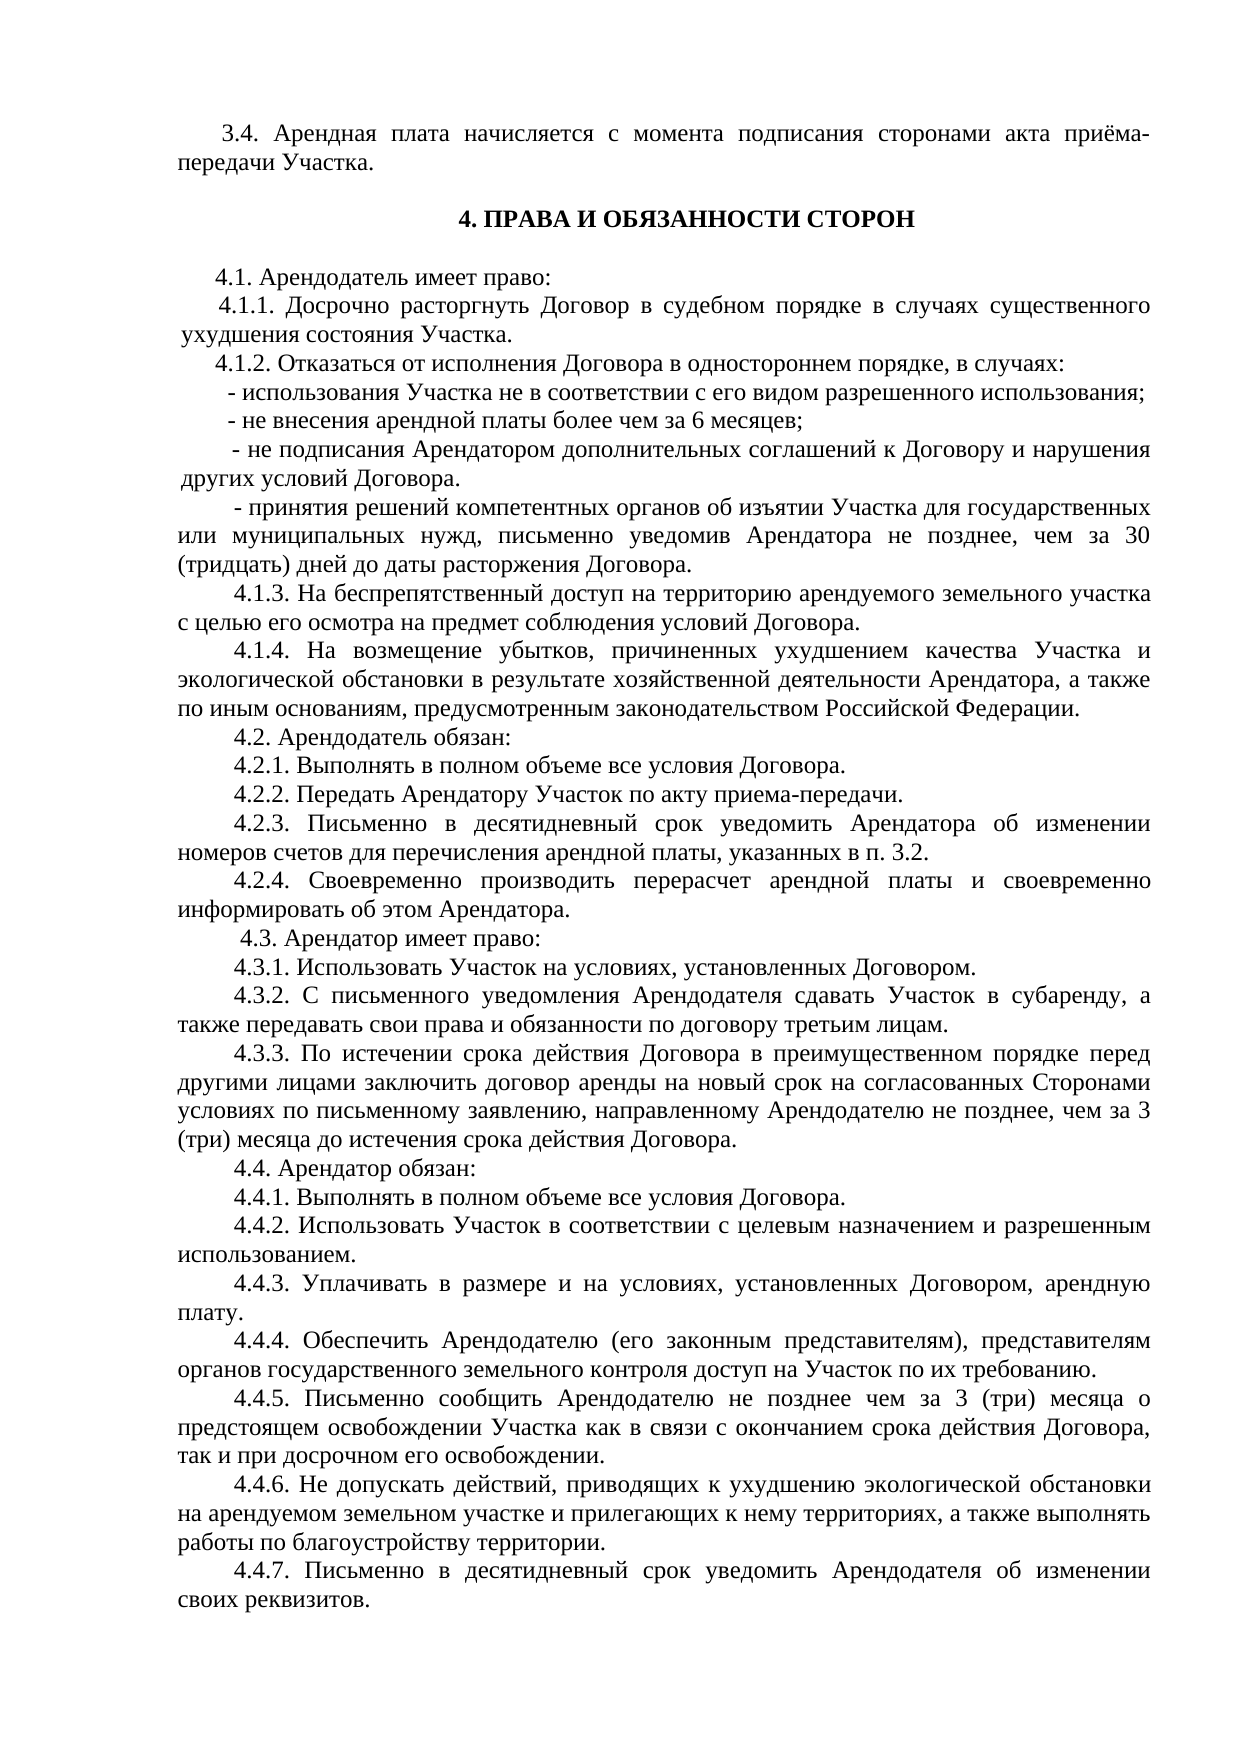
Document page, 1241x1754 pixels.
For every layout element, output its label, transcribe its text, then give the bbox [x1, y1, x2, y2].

text 4. ПРАВА И ОБЯЗАННОСТИ СТОРОН [177, 204, 1152, 233]
text - не внесения арендной платы более чем за 6 месяцев; [177, 406, 1152, 434]
text 4.4.4. Обеспечить Арендодателю (его законным представителям), представителям органов государственного земельного контроля доступ на Участок по их требованию. [177, 1326, 1152, 1383]
text 4.4. Арендатор обязан: [177, 1153, 1152, 1182]
text 4.4.2. Использовать Участок в соответствии с целевым назначением и разрешенным использованием. [177, 1211, 1152, 1268]
text 4.2.2. Передать Арендатору Участок по акту приема-передачи. [177, 779, 1152, 808]
text 4.1.2. Отказаться от исполнения Договора в одностороннем порядке, в случаях: [177, 348, 1152, 377]
text 4.3.1. Использовать Участок на условиях, установленных Договором. [177, 952, 1152, 981]
text 3.4. Арендная плата начисляется с момента подписания сторонами акта приёма-передачи Участка. [177, 118, 1152, 176]
text 4.2.3. Письменно в десятидневный срок уведомить Арендатора об изменении номеров счетов для перечисления арендной платы, указанных в п. 3.2. [177, 808, 1152, 866]
text 4.4.1. Выполнять в полном объеме все условия Договора. [177, 1182, 1152, 1211]
text 4.4.7. Письменно в десятидневный срок уведомить Арендодателя об изменении своих реквизитов. [177, 1556, 1152, 1613]
text 4.4.6. Не допускать действий, приводящих к ухудшению экологической обстановки на арендуемом земельном участке и прилегающих к нему территориях, а также выполнять работы по благоустройству территории. [177, 1469, 1152, 1556]
text 4.1.1. Досрочно расторгнуть Договор в судебном порядке в случаях существенного ухудшения состояния Участка. [181, 291, 1152, 348]
text 4.1.3. На беспрепятственный доступ на территорию арендуемого земельного участка с целью его осмотра на предмет соблюдения условий Договора. [177, 578, 1152, 636]
text - использования Участка не в соответствии с его видом разрешенного использования; [177, 377, 1152, 406]
text 4.3. Арендатор имеет право: [177, 923, 1152, 952]
text 4.4.3. Уплачивать в размере и на условиях, установленных Договором, арендную плату. [177, 1268, 1152, 1326]
text - принятия решений компетентных органов об изъятии Участка для государственных или муниципальных нужд, письменно уведомив Арендатора не позднее, чем за 30 (тридцать) дней до даты расторжения Договора. [177, 492, 1152, 578]
text 4.1.4. На возмещение убытков, причиненных ухудшением качества Участка и экологической обстановки в результате хозяйственной деятельности Арендатора, а также по иным основаниям, предусмотренным законодательством Российской Федерации. [177, 636, 1152, 722]
text 4.4.5. Письменно сообщить Арендодателю не позднее чем за 3 (три) месяца о предстоящем освобождении Участка как в связи с окончанием срока действия Договора, так и при досрочном его освобождении. [177, 1383, 1152, 1469]
text 4.2.1. Выполнять в полном объеме все условия Договора. [177, 751, 1152, 779]
text 4.2.4. Своевременно производить перерасчет арендной платы и своевременно информировать об этом Арендатора. [177, 866, 1152, 923]
text 4.3.2. С письменного уведомления Арендодателя сдавать Участок в субаренду, а также передавать свои права и обязанности по договору третьим лицам. [177, 981, 1152, 1038]
text 4.1. Арендодатель имеет право: [177, 262, 1152, 291]
text 4.3.3. По истечении срока действия Договора в преимущественном порядке перед другими лицами заключить договор аренды на новый срок на согласованных Сторонами условиях по письменному заявлению, направленному Арендодателю не позднее, чем за 3 (три) месяца до истечения срока действия Договора. [177, 1038, 1152, 1153]
text - не подписания Арендатором дополнительных соглашений к Договору и нарушения других условий Договора. [181, 434, 1152, 492]
text 4.2. Арендодатель обязан: [177, 722, 1152, 751]
